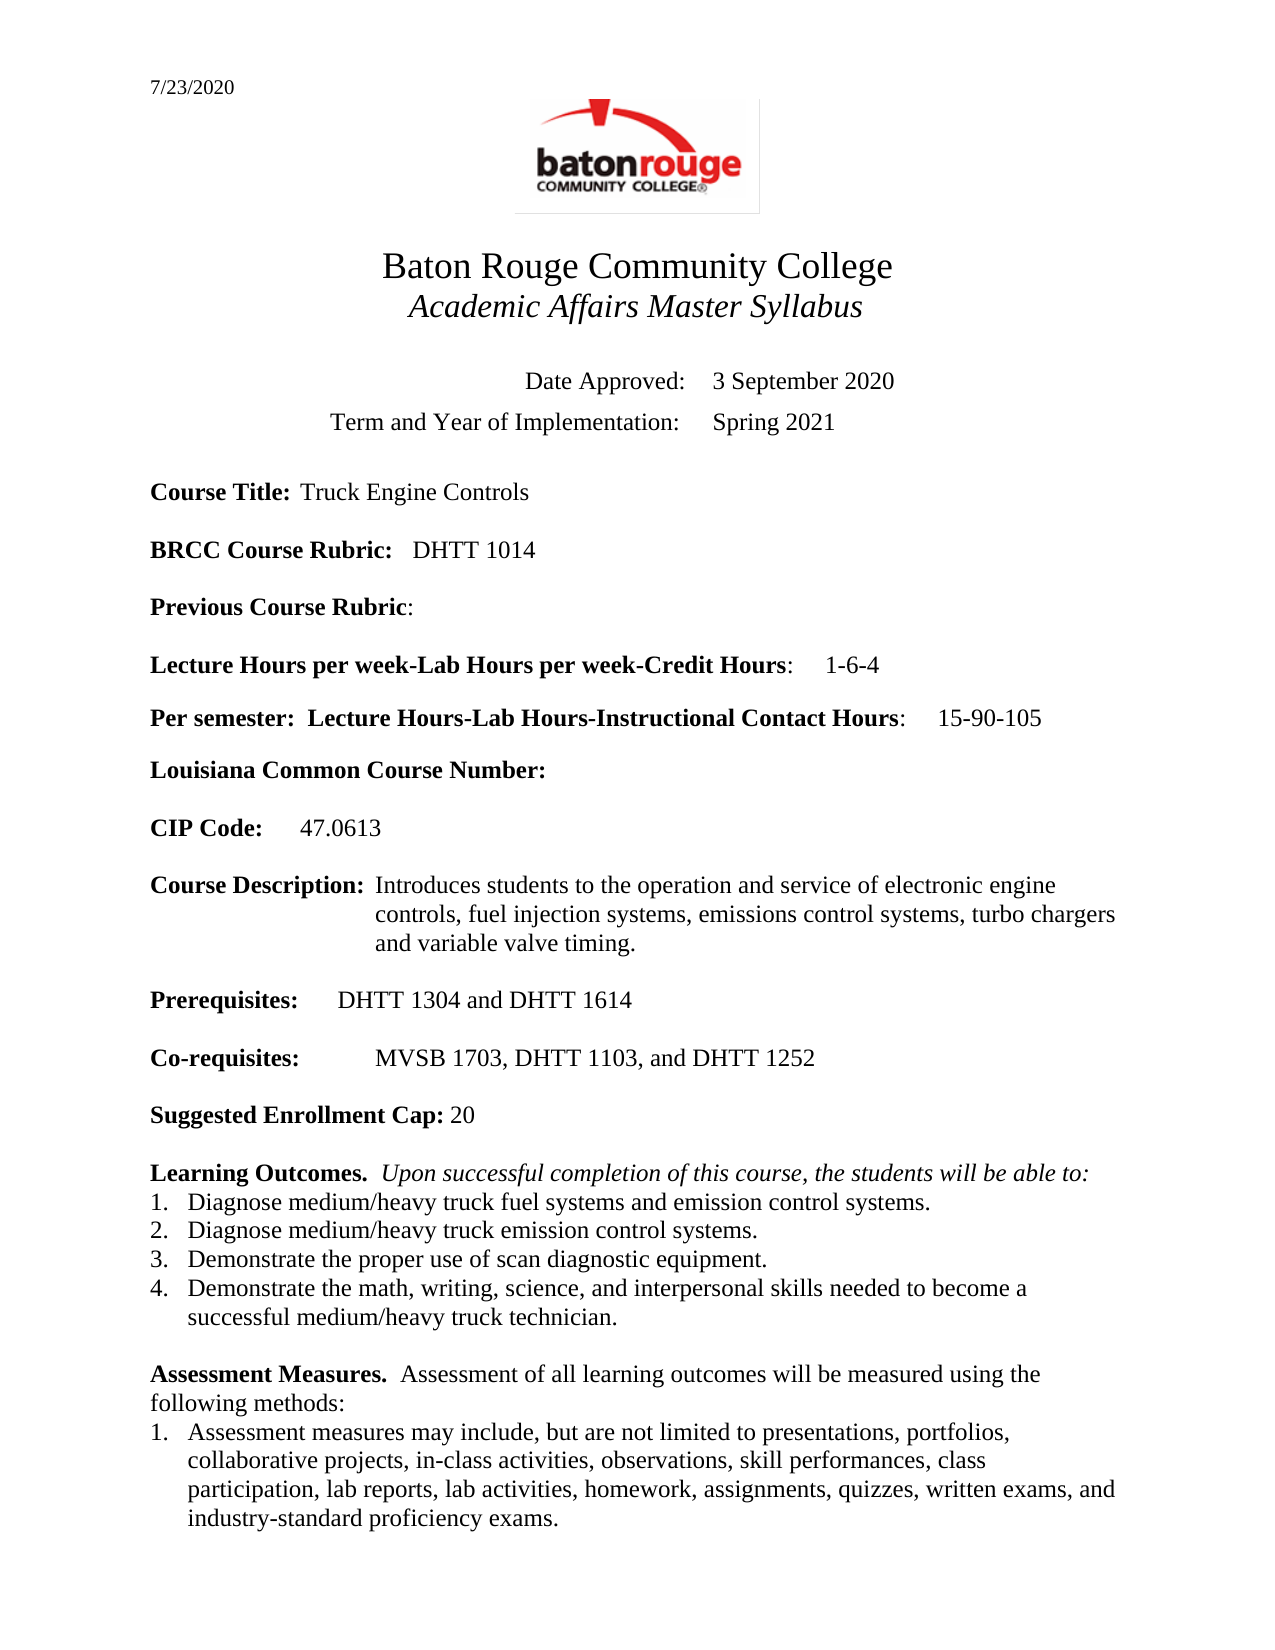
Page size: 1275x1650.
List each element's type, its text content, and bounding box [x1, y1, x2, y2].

text Louisiana Common Course Number: [150, 755, 1125, 784]
text Date Approved: 3 September 2020 [525, 366, 1125, 395]
text Lecture Hours per week-Lab Hours per week-Credit Hours: 1-6-4 [150, 650, 1125, 678]
text Assessment Measures. Assessment of all learning outcomes will be measured using the following methods: [150, 1359, 1125, 1417]
text Academic Affairs Master Syllabus [150, 286, 1125, 325]
text 4. Demonstrate the math, writing, science, and interpersonal skills needed to become a successful medium/heavy truck technician. [150, 1273, 1125, 1330]
text Co-requisites: MVSB 1703, DHTT 1103, and DHTT 1252 [150, 1043, 1125, 1072]
text Suggested Enrollment Cap: 20 [150, 1100, 1125, 1129]
text Learning Outcomes. Upon successful completion of this course, the students will be able to: [150, 1158, 1125, 1187]
text Baton Rouge Community College [150, 243, 1125, 286]
text Previous Course Rubric: [150, 592, 1125, 621]
text 1. Assessment measures may include, but are not limited to presentations, portfolios, collaborative projects, in-class activities, observations, skill performances, class participation, lab reports, lab activities, homework, assignments, quizzes, written exams, and industry-standard proficiency exams. [150, 1417, 1125, 1532]
text 2. Diagnose medium/heavy truck emission control systems. [150, 1215, 1125, 1244]
text Course Description: Introduces students to the operation and service of electronic engine controls, fuel injection systems, emissions control systems, turbo chargers and variable valve timing. [150, 870, 1125, 957]
text Per semester: Lecture Hours-Lab Hours-Instructional Contact Hours: 15-90-105 [150, 703, 1125, 731]
text BRCC Course Rubric: DHTT 1014 [150, 535, 1125, 563]
text 1. Diagnose medium/heavy truck fuel systems and emission control systems. [150, 1187, 1125, 1215]
picture [514, 99, 761, 215]
text Term and Year of Implementation: Spring 2021 [330, 407, 1125, 436]
text Prerequisites: DHTT 1304 and DHTT 1614 [150, 985, 1125, 1014]
text Course Title: Truck Engine Controls [150, 477, 1125, 506]
text 3. Demonstrate the proper use of scan diagnostic equipment. [150, 1244, 1125, 1273]
text CIP Code: 47.0613 [150, 813, 1125, 842]
